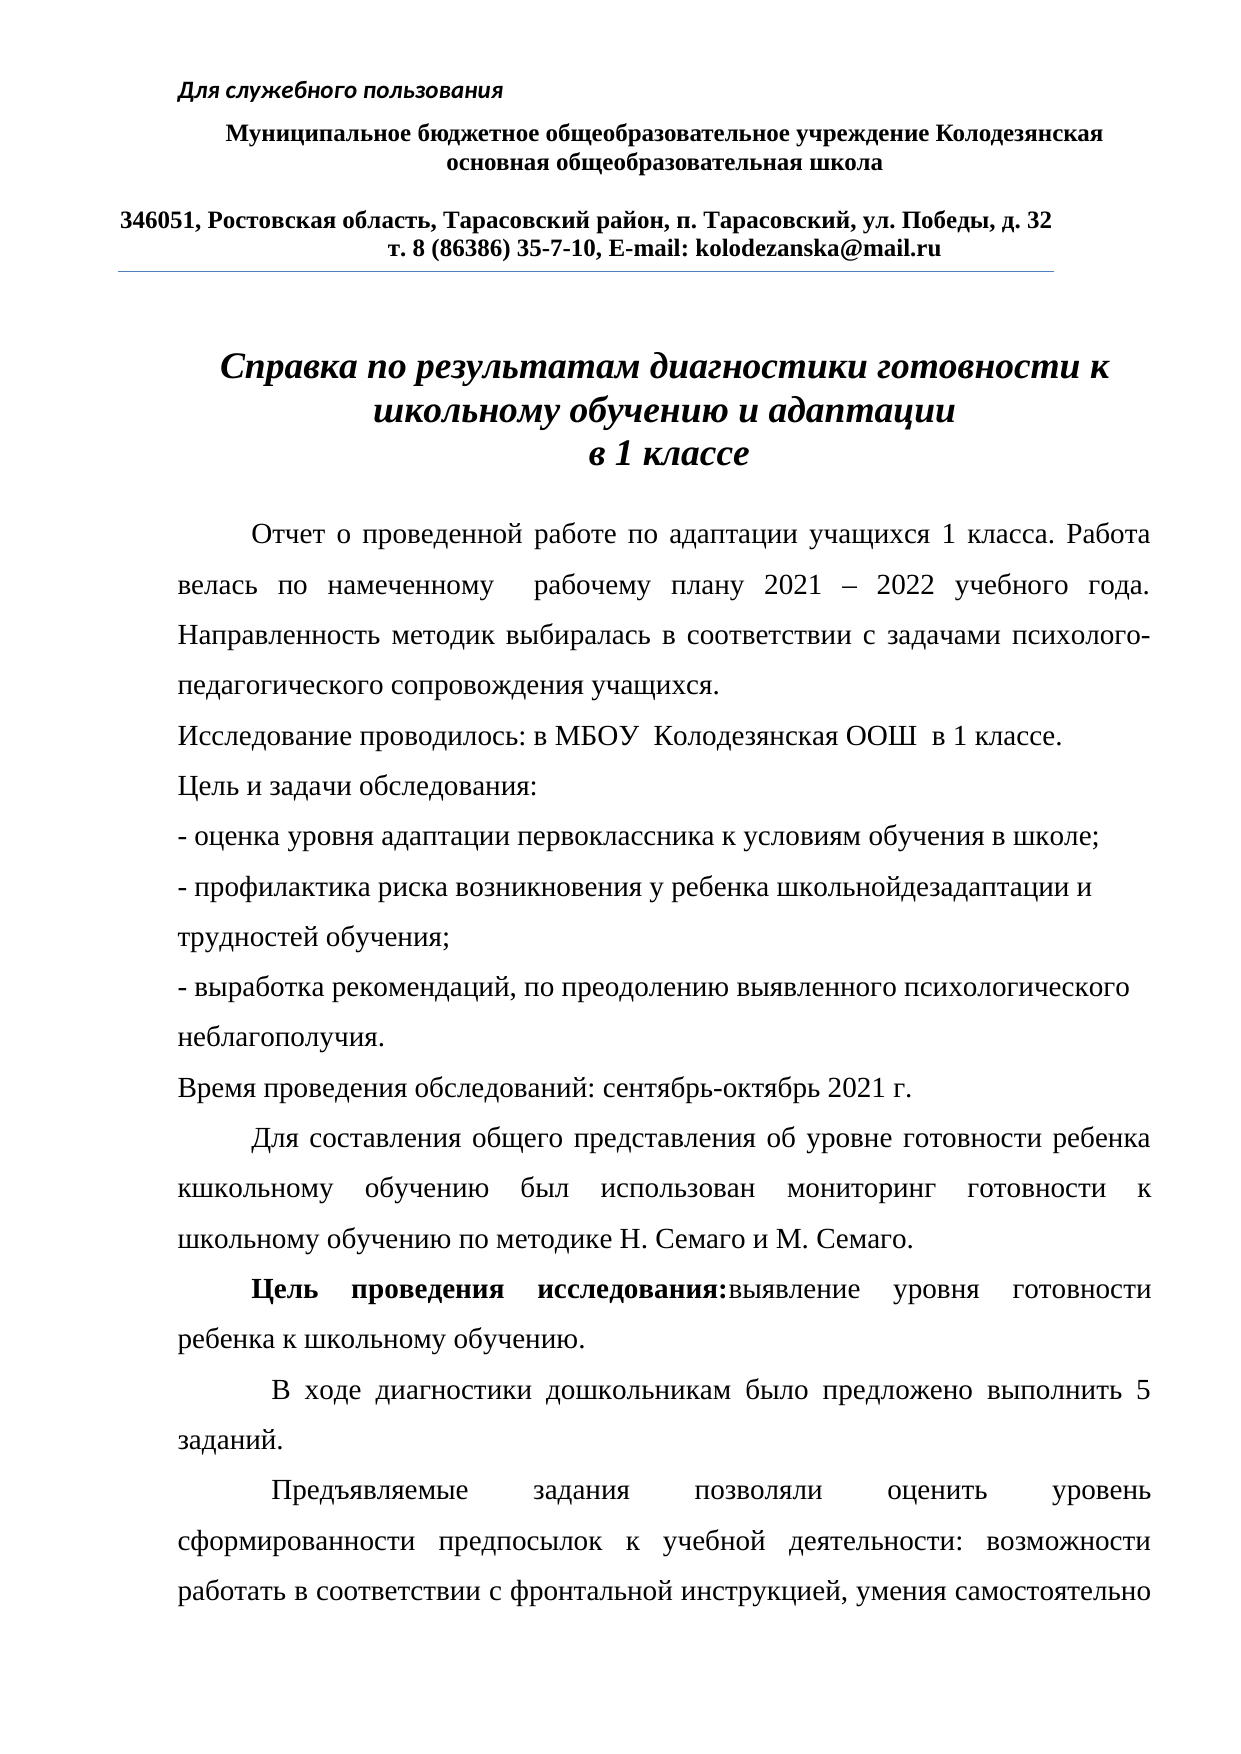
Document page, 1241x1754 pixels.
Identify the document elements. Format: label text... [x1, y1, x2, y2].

text в 1 классе [177, 430, 1152, 473]
text Отчет о проведенной работе по адаптации учащихся 1 класса. Работа велась по намеченному рабочему плану 2021 – 2022 учебного года. Направленность методик выбиралась в соответствии с задачами психолого-педагогического сопровождения учащихся. [177, 516, 1152, 701]
text неблагополучия. [177, 1019, 1152, 1053]
text - выработка рекомендаций, по преодолению выявленного психологического [177, 969, 1152, 1003]
text 346051, Ростовская область, Тарасовский район, п. Тарасовский, ул. Победы, д. 32 т. 8 (86386) 35-7-10, E-mail: kolodezanska@mail.ru [118, 205, 1054, 271]
text - профилактика риска возникновения у ребенка школьнойдезадаптации и [177, 869, 1152, 902]
text Исследование проводилось: в МБОУ Колодезянская ООШ в 1 классе. [177, 718, 1152, 751]
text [177, 1472, 1152, 1607]
text Время проведения обследований: сентябрь-октябрь 2021 г. [177, 1070, 1152, 1103]
text Цель и задачи обследования: [177, 768, 1152, 802]
text - оценка уровня адаптации первоклассника к условиям обучения в школе; [177, 818, 1152, 852]
text трудностей обучения; [177, 919, 1152, 952]
text Для составления общего представления об уровне готовности ребенка кшкольному обучению был использован мониторинг готовности к школьному обучению по методике Н. Семаго и М. Семаго. [177, 1120, 1152, 1254]
text Цель проведения исследования:выявление уровня готовности ребенка к школьному обучению. [177, 1271, 1152, 1355]
text В ходе диагностики дошкольникам было предложено выполнить 5 заданий. [177, 1372, 1152, 1456]
subtitle Муниципальное бюджетное общеобразовательное учреждение Колодезянская основная общеобразовательная школа [177, 118, 1152, 176]
text Справка по результатам диагностики готовности к школьному обучению и адаптации [177, 344, 1152, 430]
